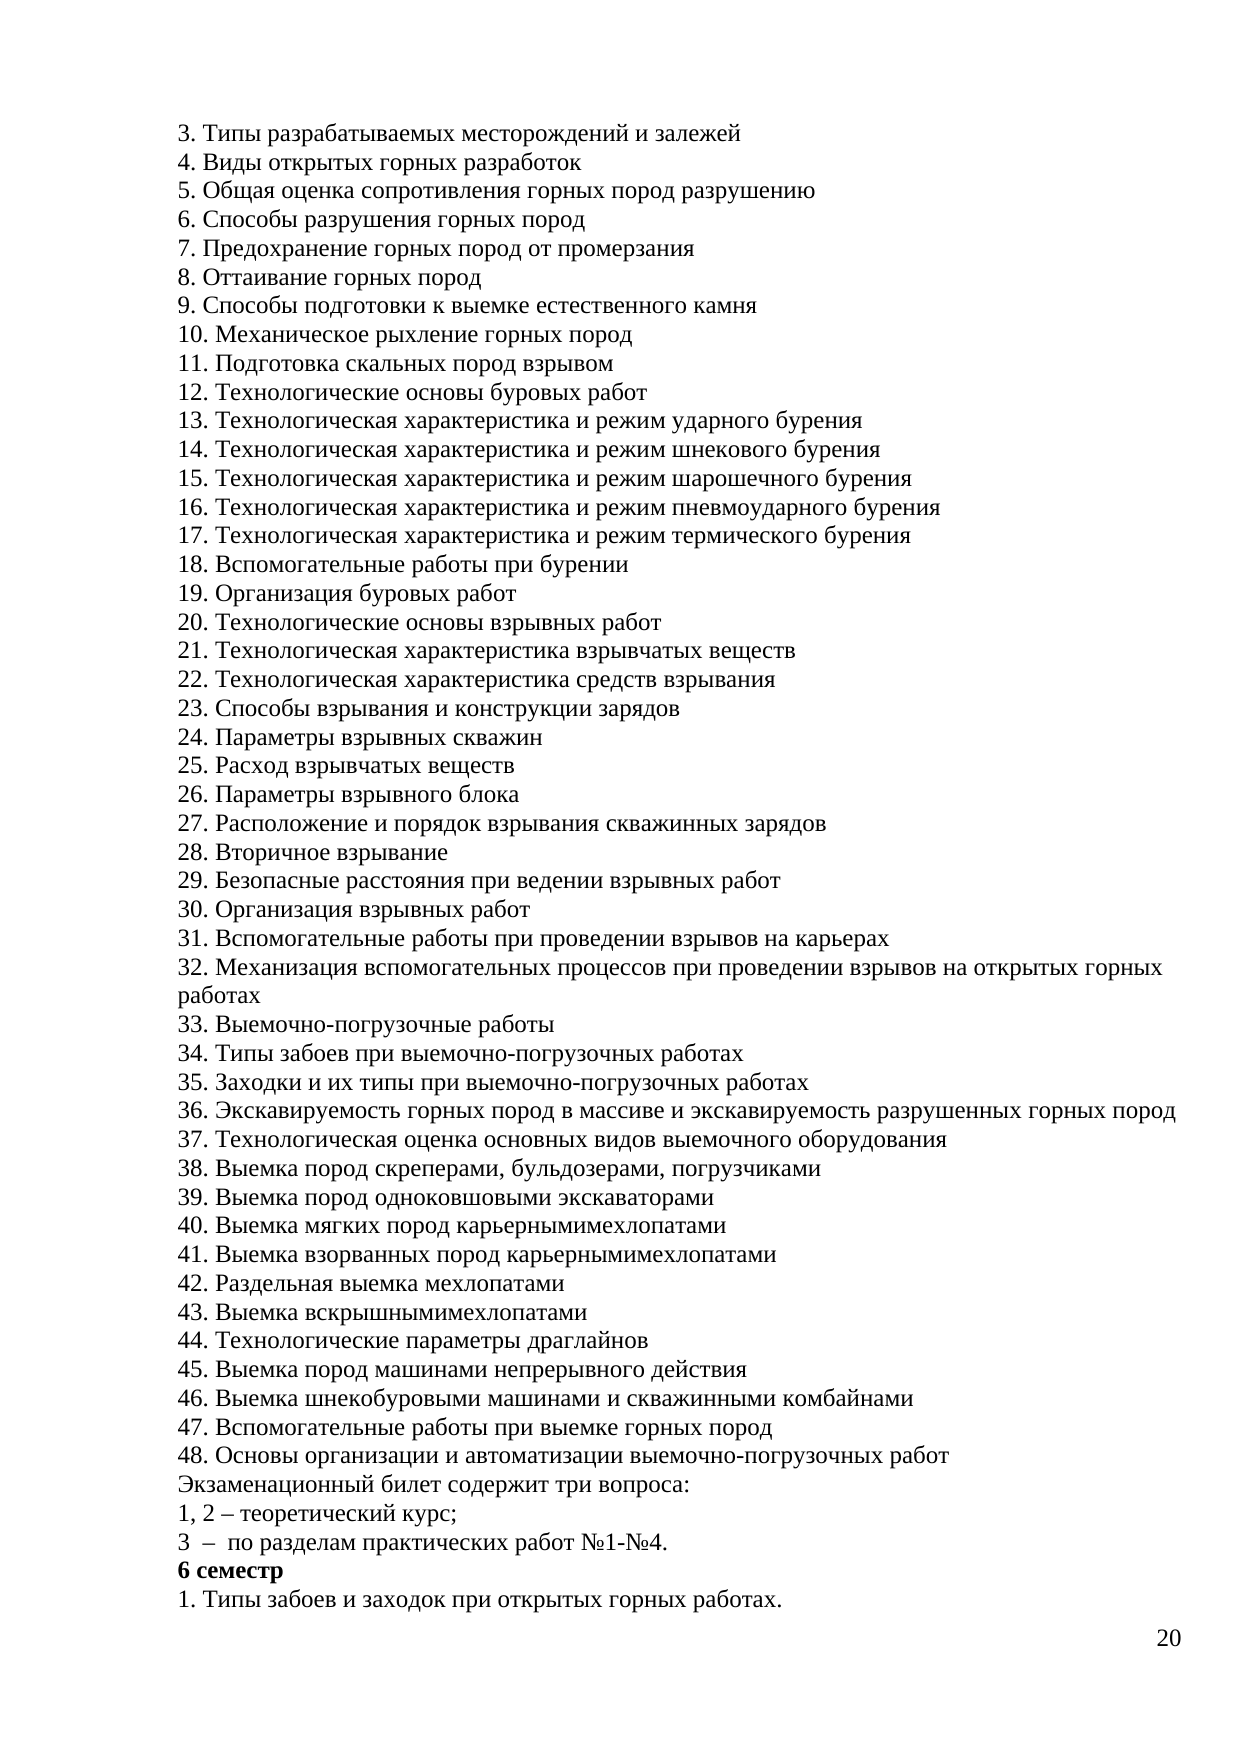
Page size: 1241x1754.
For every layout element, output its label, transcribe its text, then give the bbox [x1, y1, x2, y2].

text 35. Заходки и их типы при выемочно-погрузочных работах [177, 1067, 1181, 1096]
text 31. Вспомогательные работы при проведении взрывов на карьерах [177, 923, 1181, 952]
text 19. Организация буровых работ [177, 578, 1181, 607]
text 10. Механическое рыхление горных пород [177, 319, 1181, 348]
text 11. Подготовка скальных пород взрывом [177, 348, 1181, 377]
text 9. Способы подготовки к выемке естественного камня [177, 291, 1181, 319]
text 41. Выемка взорванных пород карьернымимехлопатами [177, 1239, 1181, 1268]
text 15. Технологическая характеристика и режим шарошечного бурения [177, 463, 1181, 492]
text 47. Вспомогательные работы при выемке горных пород [177, 1412, 1181, 1441]
text 38. Выемка пород скреперами, бульдозерами, погрузчиками [177, 1153, 1181, 1182]
text 39. Выемка пород одноковшовыми экскаваторами [177, 1182, 1181, 1211]
text 46. Выемка шнекобуровыми машинами и скважинными комбайнами [177, 1383, 1181, 1412]
text 42. Раздельная выемка мехлопатами [177, 1268, 1181, 1297]
text 17. Технологическая характеристика и режим термического бурения [177, 521, 1181, 549]
text 45. Выемка пород машинами непрерывного действия [177, 1354, 1181, 1383]
text 7. Предохранение горных пород от промерзания [177, 233, 1181, 262]
text 37. Технологическая оценка основных видов выемочного оборудования [177, 1124, 1181, 1153]
text 18. Вспомогательные работы при бурении [177, 549, 1181, 578]
text 12. Технологические основы буровых работ [177, 377, 1181, 406]
text 24. Параметры взрывных скважин [177, 722, 1181, 751]
text 22. Технологическая характеристика средств взрывания [177, 664, 1181, 693]
text 16. Технологическая характеристика и режим пневмоударного бурения [177, 492, 1181, 521]
text 23. Способы взрывания и конструкции зарядов [177, 693, 1181, 722]
text 5. Общая оценка сопротивления горных пород разрушению [177, 176, 1181, 204]
text 29. Безопасные расстояния при ведении взрывных работ [177, 866, 1181, 894]
text 25. Расход взрывчатых веществ [177, 751, 1181, 779]
list 1. Типы забоев и заходок при открытых горных работах. [177, 1584, 1181, 1613]
text 48. Основы организации и автоматизации выемочно-погрузочных работ [177, 1441, 1181, 1469]
text 20. Технологические основы взрывных работ [177, 607, 1181, 636]
text 30. Организация взрывных работ [177, 894, 1181, 923]
text 40. Выемка мягких пород карьернымимехлопатами [177, 1211, 1181, 1239]
text 14. Технологическая характеристика и режим шнекового бурения [177, 434, 1181, 463]
text 3. Типы разрабатываемых месторождений и залежей [177, 118, 1181, 147]
text 28. Вторичное взрывание [177, 837, 1181, 866]
text Экзаменационный билет содержит три вопроса: [177, 1469, 1181, 1498]
text 44. Технологические параметры драглайнов [177, 1326, 1181, 1354]
text 6. Способы разрушения горных пород [177, 204, 1181, 233]
text 36. Экскавируемость горных пород в массиве и экскавируемость разрушенных горных пород [177, 1096, 1181, 1124]
text 6 семестр [177, 1556, 1181, 1584]
text 43. Выемка вскрышнымимехлопатами [177, 1297, 1181, 1326]
text 34. Типы забоев при выемочно-погрузочных работах [177, 1038, 1181, 1067]
text 13. Технологическая характеристика и режим ударного бурения [177, 406, 1181, 434]
text 1, 2 – теоретический курс; [177, 1498, 1181, 1527]
text 27. Расположение и порядок взрывания скважинных зарядов [177, 808, 1181, 837]
text 8. Оттаивание горных пород [177, 262, 1181, 291]
text 3 – по разделам практических работ №1-№4. [177, 1527, 1181, 1556]
text 26. Параметры взрывного блока [177, 779, 1181, 808]
text 21. Технологическая характеристика взрывчатых веществ [177, 636, 1181, 664]
text 32. Механизация вспомогательных процессов при проведении взрывов на открытых горных работах [177, 952, 1181, 1009]
text 4. Виды открытых горных разработок [177, 147, 1181, 176]
text 33. Выемочно-погрузочные работы [177, 1009, 1181, 1038]
